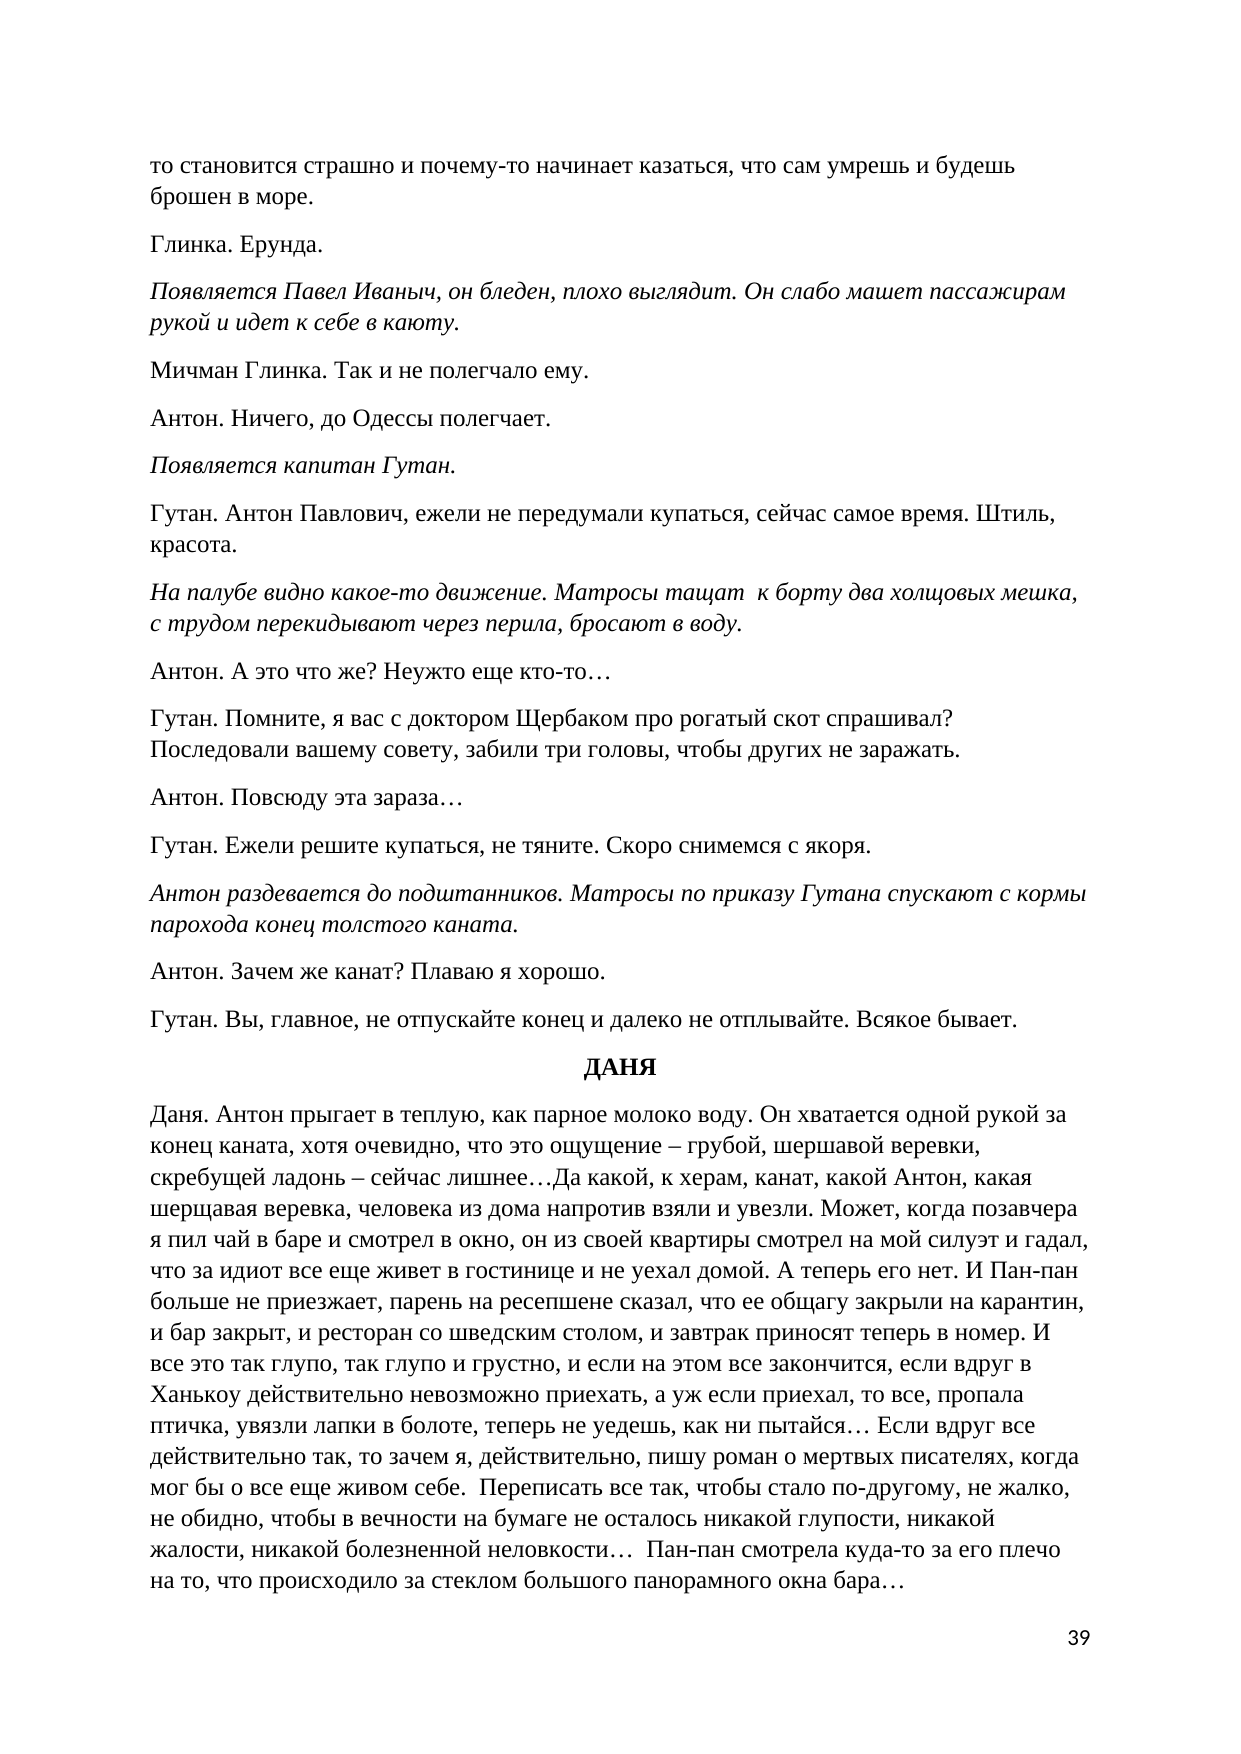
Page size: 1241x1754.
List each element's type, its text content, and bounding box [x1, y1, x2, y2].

text Появляется Павел Иваныч, он бледен, плохо выглядит. Он слабо машет пассажирам рукой и идет к себе в каюту. [150, 276, 1090, 336]
text Антон раздевается до подштанников. Матросы по приказу Гутана спускают с кормы парохода конец толстого каната. [150, 878, 1090, 937]
text Мичман Глинка. Так и не полегчало ему. [150, 355, 1090, 384]
text Антон. А это что же? Неужто еще кто-то… [150, 656, 1090, 684]
text Появляется капитан Гутан. [150, 451, 1090, 479]
text Антон. Зачем же канат? Плаваю я хорошо. [150, 956, 1090, 985]
text Гутан. Ежели решите купаться, не тяните. Скоро снимемся с якоря. [150, 830, 1090, 859]
text ДАНЯ [150, 1052, 1090, 1081]
text Глинка. Ерунда. [150, 229, 1090, 257]
text Гутан. Антон Павлович, ежели не передумали купаться, сейчас самое время. Штиль, красота. [150, 498, 1090, 558]
text Гутан. Вы, главное, не отпускайте конец и далеко не отплывайте. Всякое бывает. [150, 1004, 1090, 1033]
text Антон. Повсюду эта зараза… [150, 782, 1090, 811]
text Гутан. Помните, я вас с доктором Щербаком про рогатый скот спрашивал? Последовали вашему совету, забили три головы, чтобы других не заражать. [150, 703, 1090, 763]
text Даня. Антон прыгает в теплую, как парное молоко воду. Он хватается одной рукой за конец каната, хотя очевидно, что это ощущение – грубой, шершавой веревки, скребущей ладонь – сейчас лишнее…Да какой, к херам, канат, какой Антон, какая шерщавая веревка, человека из дома напротив взяли и увезли. Может, когда позавчера я пил чай в баре и смотрел в окно, он из своей квартиры смотрел на мой силуэт и гадал, что за идиот все еще живет в гостинице и не уехал домой. А теперь его нет. И Пан-пан больше не приезжает, парень на ресепшене сказал, что ее общагу закрыли на карантин, и бар закрыт, и ресторан со шведским столом, и завтрак приносят теперь в номер. И все это так глупо, так глупо и грустно, и если на этом все закончится, если вдруг в Ханькоу действительно невозможно приехать, а уж если приехал, то все, пропала птичка, увязли лапки в болоте, теперь не уедешь, как ни пытайся… Если вдруг все действительно так, то зачем я, действительно, пишу роман о мертвых писателях, когда мог бы о все еще живом себе. Переписать все так, чтобы стало по-другому, не жалко, не обидно, чтобы в вечности на бумаге не осталось никакой глупости, никакой жалости, никакой болезненной неловкости… Пан-пан смотрела куда-то за его плечо на то, что происходило за стеклом большого панорамного окна бара… [150, 1099, 1090, 1594]
text Антон. Ничего, до Одессы полегчает. [150, 403, 1090, 432]
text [150, 150, 1090, 210]
text На палубе видно какое-то движение. Матросы тащат к борту два холщовых мешка, с трудом перекидывают через перила, бросают в воду. [150, 577, 1090, 637]
